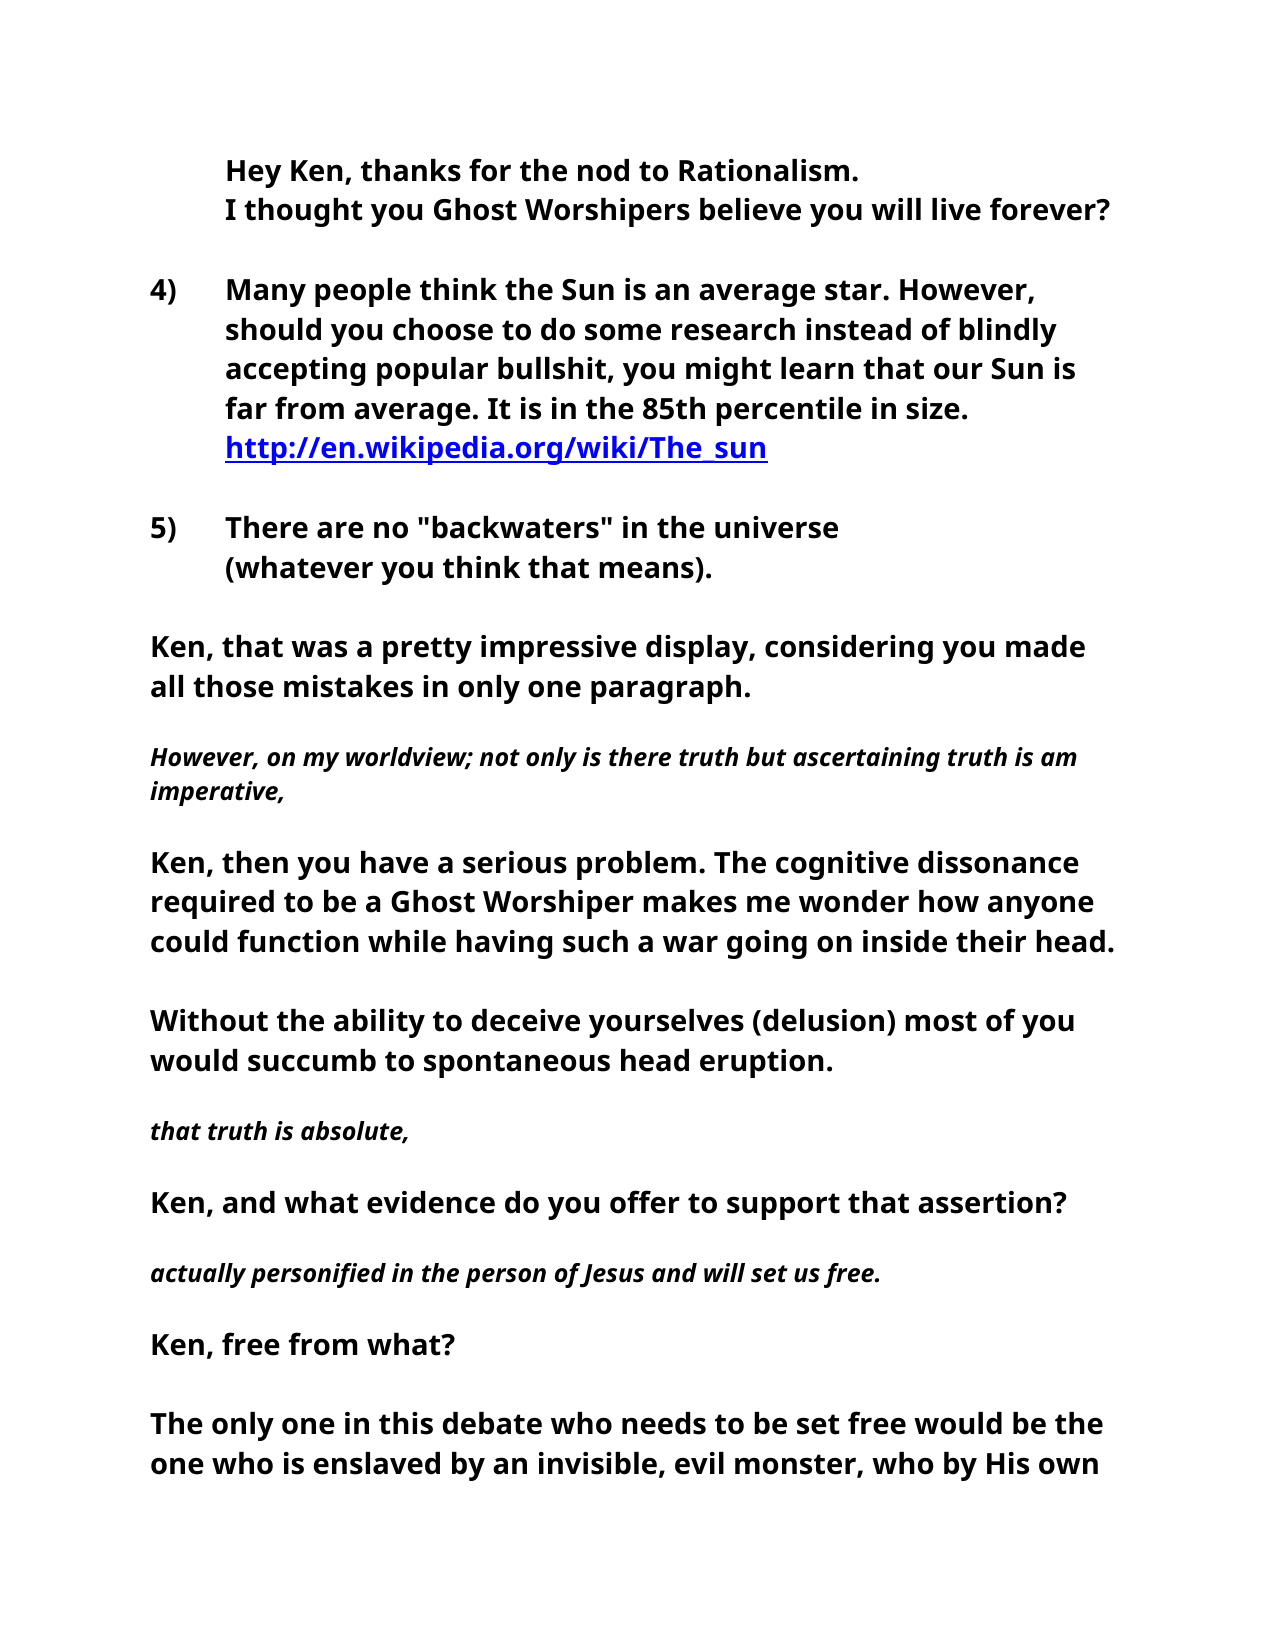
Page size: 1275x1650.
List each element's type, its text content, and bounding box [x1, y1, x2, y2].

text should you choose to do some research instead of blindly accepting popular bullshit, you might learn that our Sun is far from average. It is in the 85th percentile in size. [225, 309, 1125, 428]
text Ken, then you have a serious problem. The cognitive dissonance required to be a Ghost Worshiper makes me wonder how anyone could function while having such a war going on inside their head. [150, 842, 1125, 961]
text I thought you Ghost Worshipers believe you will live forever? [150, 190, 1125, 229]
text Ken, and what evidence do you offer to support that assertion? [150, 1182, 1125, 1222]
text 5) There are no "backwaters" in the universe [150, 507, 1125, 547]
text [150, 1403, 1125, 1483]
text Hey Ken, thanks for the nod to Rationalism. [150, 150, 1125, 190]
text 4) Many people think the Sun is an average star. However, [150, 269, 1125, 309]
text that truth is absolute, [150, 1114, 1125, 1148]
text Ken, free from what? [150, 1324, 1125, 1364]
text actually personified in the person of Jesus and will set us free. [150, 1256, 1125, 1290]
text Without the ability to deceive yourselves (delusion) most of you would succumb to spontaneous head eruption. [150, 1001, 1125, 1080]
text However, on my worldview; not only is there truth but ascertaining truth is am imperative, [150, 740, 1125, 808]
text Ken, that was a pretty impressive display, considering you made all those mistakes in only one paragraph. [150, 626, 1125, 706]
text http://en.wikipedia.org/wiki/The_sun [225, 428, 1125, 467]
text (whatever you think that means). [150, 547, 1125, 587]
